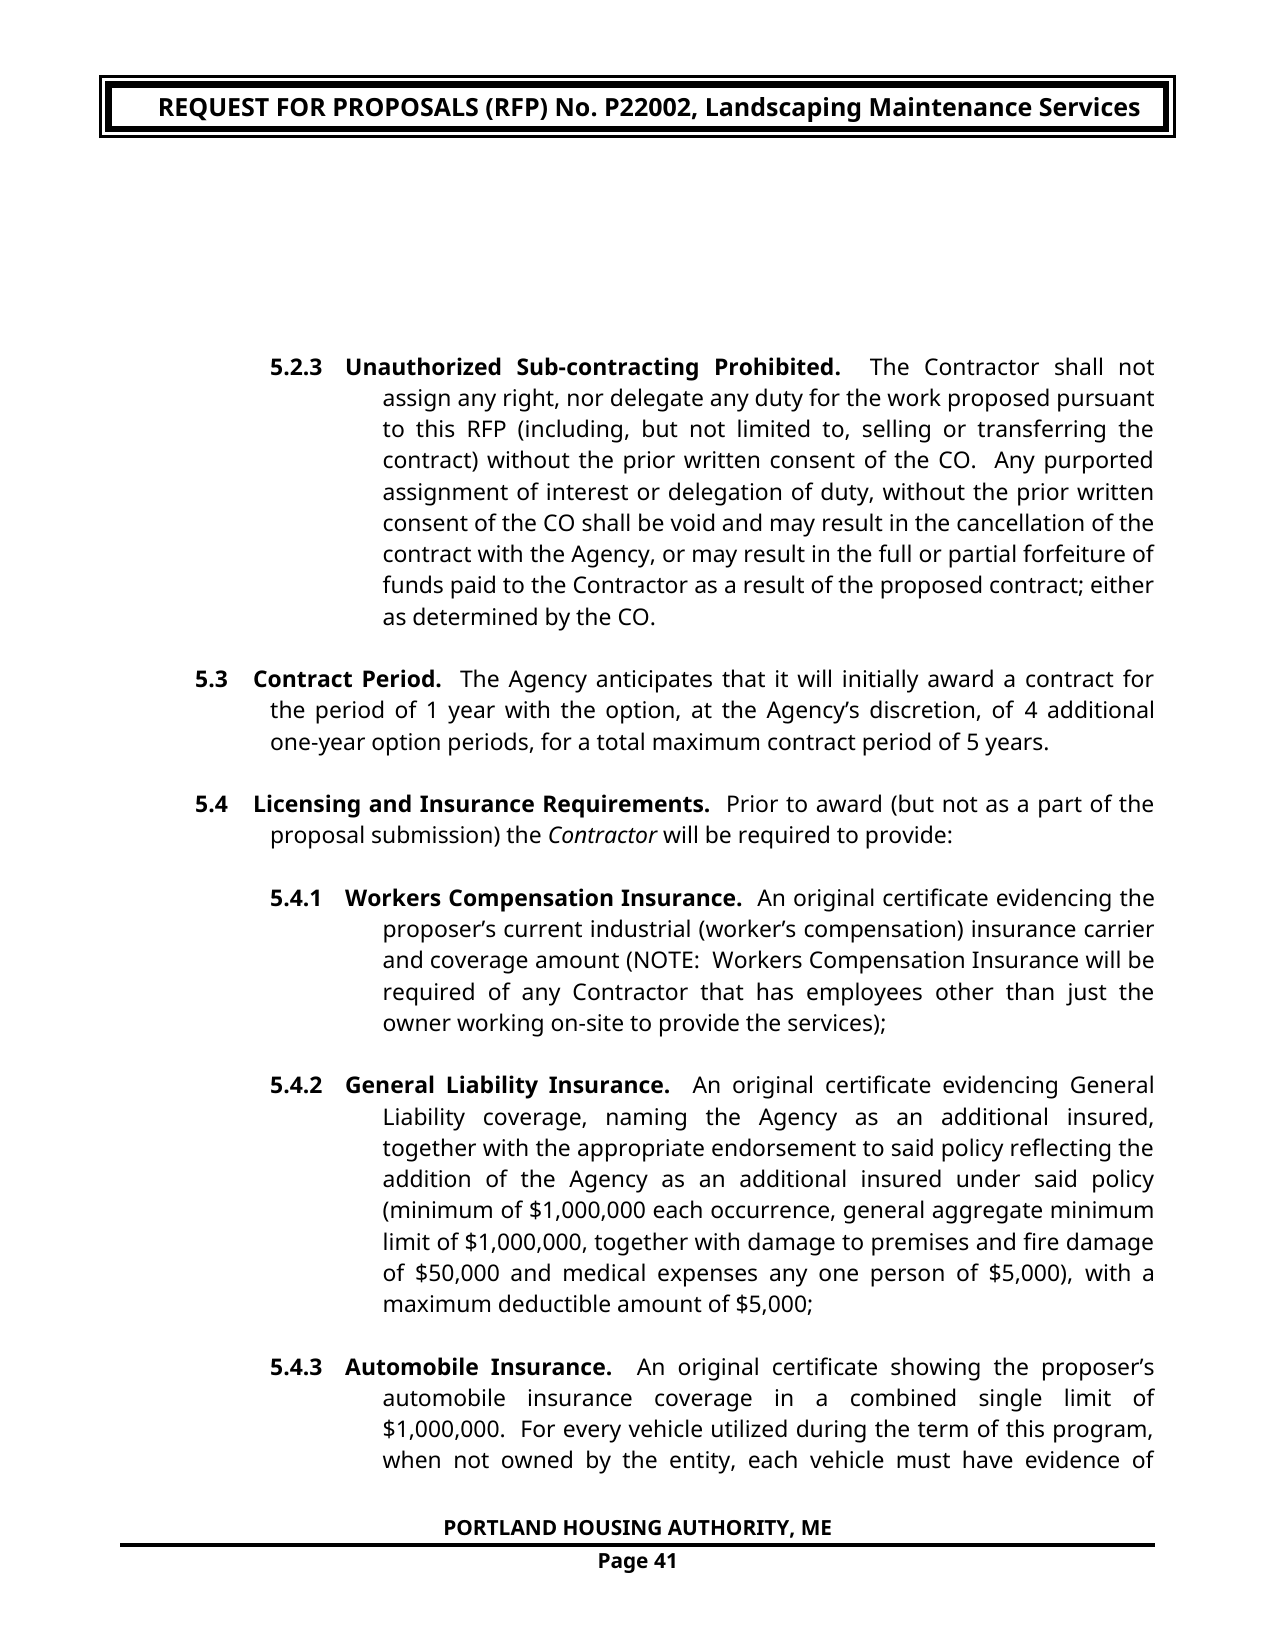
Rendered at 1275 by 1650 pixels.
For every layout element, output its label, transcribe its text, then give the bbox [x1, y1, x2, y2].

list Contract Period. The Agency anticipates that it will initially award a contract for the period of 1 year with the option, at the Agency’s discretion, of 4 additional one-year option periods, for a total maximum contract period of 5 years. [195, 663, 1155, 757]
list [270, 1351, 1155, 1476]
list Licensing and Insurance Requirements. Prior to award (but not as a part of the proposal submission) the Contractor will be required to provide: [195, 788, 1155, 851]
list Unauthorized Sub-contracting Prohibited. The Contractor shall not assign any right, nor delegate any duty for the work proposed pursuant to this RFP (including, but not limited to, selling or transferring the contract) without the prior written consent of the CO. Any purported assignment of interest or delegation of duty, without the prior written consent of the CO shall be void and may result in the cancellation of the contract with the Agency, or may result in the full or partial forfeiture of funds paid to the Contractor as a result of the proposed contract; either as determined by the CO. [270, 351, 1155, 632]
list Workers Compensation Insurance. An original certificate evidencing the proposer’s current industrial (worker’s compensation) insurance carrier and coverage amount (NOTE: Workers Compensation Insurance will be required of any Contractor that has employees other than just the owner working on-site to provide the services); [270, 882, 1155, 1038]
list General Liability Insurance. An original certificate evidencing General Liability coverage, naming the Agency as an additional insured, together with the appropriate endorsement to said policy reflecting the addition of the Agency as an additional insured under said policy (minimum of $1,000,000 each occurrence, general aggregate minimum limit of $1,000,000, together with damage to premises and fire damage of $50,000 and medical expenses any one person of $5,000), with a maximum deductible amount of $5,000; [270, 1069, 1155, 1319]
